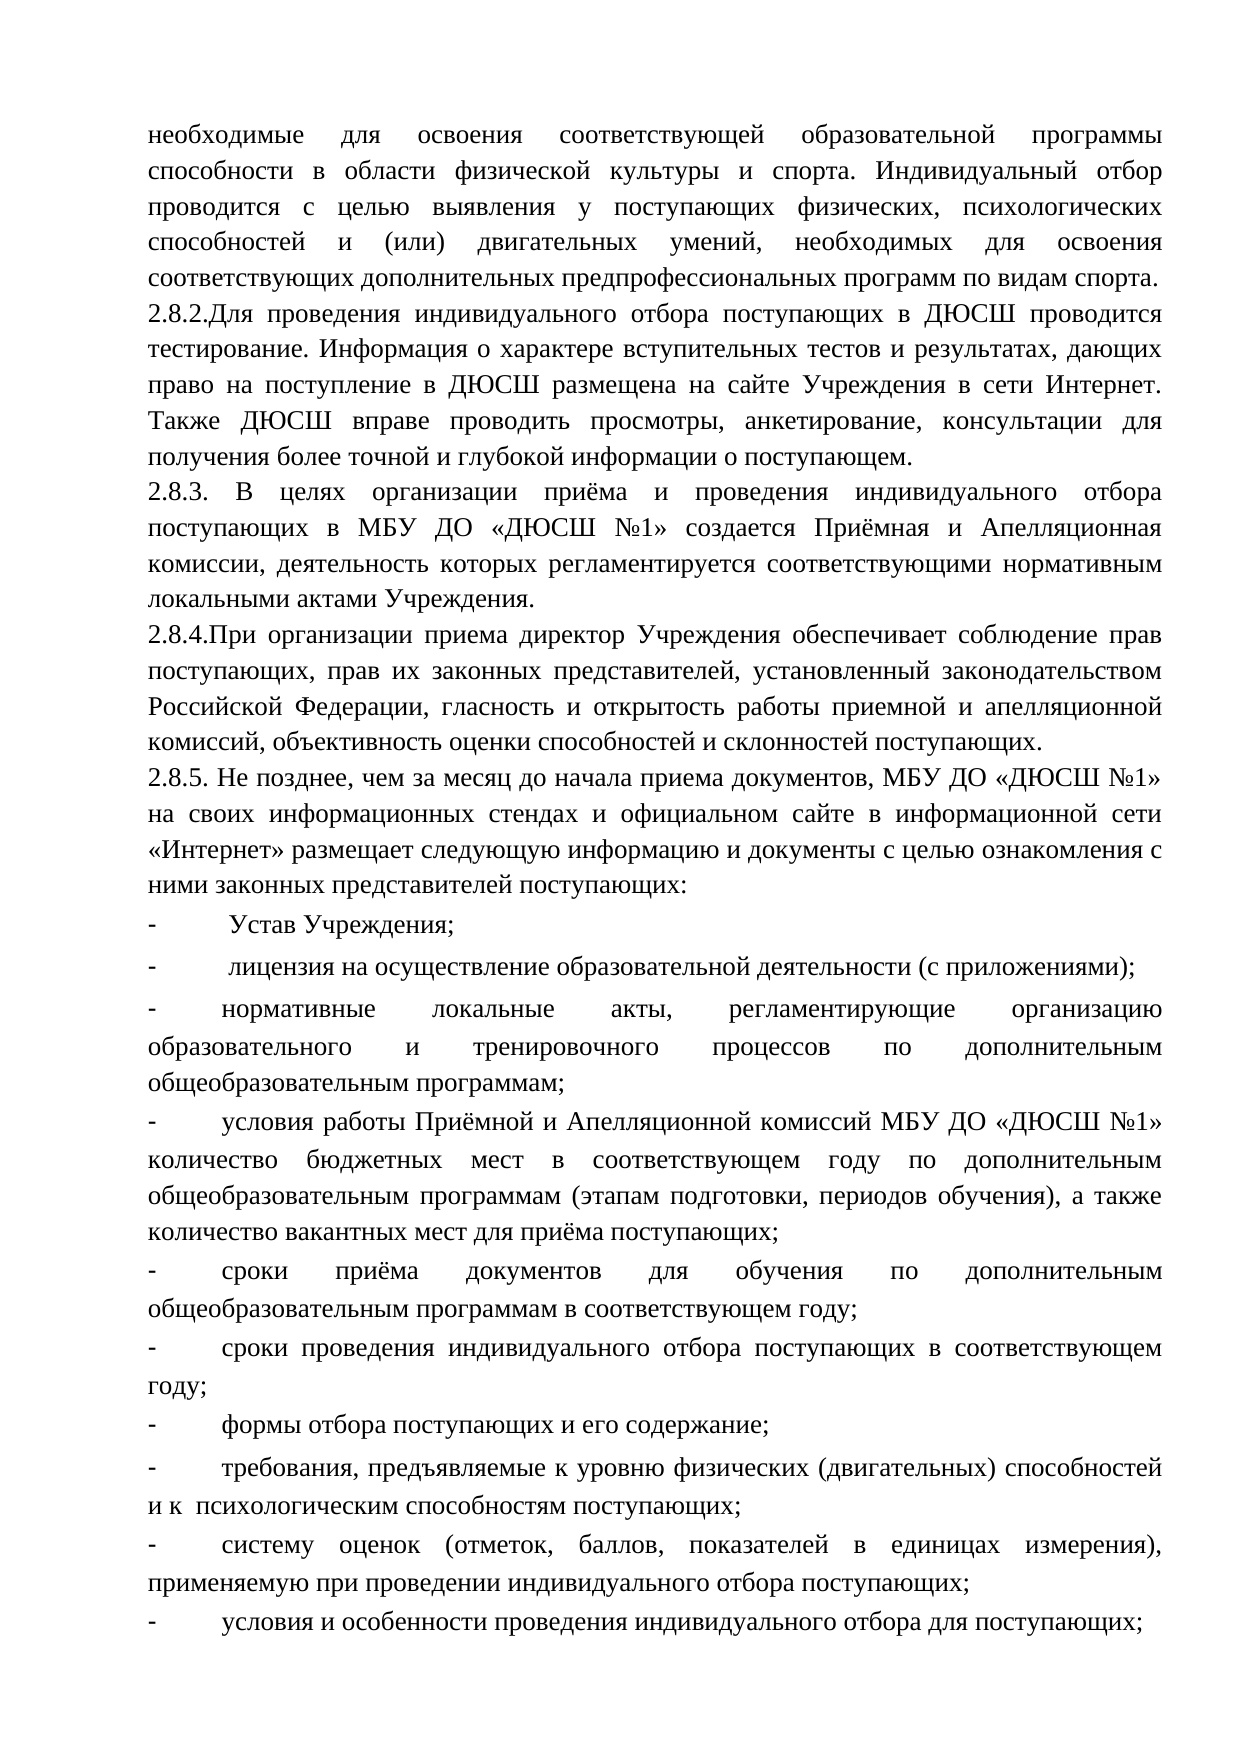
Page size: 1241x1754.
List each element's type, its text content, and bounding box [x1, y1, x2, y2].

list условия и особенности проведения индивидуального отбора для поступающих; [148, 1602, 1163, 1638]
text 2.8.2.Для проведения индивидуального отбора поступающих в ДЮСШ проводится тестирование. Информация о характере вступительных тестов и результатах, дающих право на поступление в ДЮСШ размещена на сайте Учреждения в сети Интернет. Также ДЮСШ вправе проводить просмотры, анкетирование, консультации для получения более точной и глубокой информации о поступающем. [148, 297, 1163, 471]
list формы отбора поступающих и его содержание; [148, 1405, 1163, 1442]
list сроки приёма документов для обучения по дополнительным общеобразовательным программам в соответствующем году; [148, 1251, 1163, 1323]
list Устав Учреждения; [148, 904, 1163, 941]
text 2.8.5. Не позднее, чем за месяц до начала приема документов, МБУ ДО «ДЮСШ №1» на своих информационных стендах и официальном сайте в информационной сети «Интернет» размещает следующую информацию и документы с целью ознакомления с ними законных представителей поступающих: [148, 761, 1163, 899]
list лицензия на осуществление образовательной деятельности (с приложениями); [148, 947, 1163, 983]
list систему оценок (отметок, баллов, показателей в единицах измерения), применяемую при проведении индивидуального отбора поступающих; [148, 1524, 1163, 1597]
list условия работы Приёмной и Апелляционной комиссий МБУ ДО «ДЮСШ №1» количество бюджетных мест в соответствующем году по дополнительным общеобразовательным программам (этапам подготовки, периодов обучения), а также количество вакантных мест для приёма поступающих; [148, 1102, 1163, 1246]
list нормативные локальные акты, регламентирующие организацию образовательного и тренировочного процессов по дополнительным общеобразовательным программам; [148, 989, 1163, 1097]
list требования, предъявляемые к уровню физических (двигательных) способностей и к психологическим способностям поступающих; [148, 1447, 1163, 1520]
text 2.8.4.При организации приема директор Учреждения обеспечивает соблюдение прав поступающих, прав их законных представителей, установленный законодательством Российской Федерации, гласность и открытость работы приемной и апелляционной комиссий, объективность оценки способностей и склонностей поступающих. [148, 618, 1163, 757]
text 2.8.3. В целях организации приёма и проведения индивидуального отбора поступающих в МБУ ДО «ДЮСШ №1» создается Приёмная и Апелляционная комиссии, деятельность которых регламентируется соответствующими нормативным локальными актами Учреждения. [148, 475, 1163, 614]
list сроки проведения индивидуального отбора поступающих в соответствующем году; [148, 1328, 1163, 1400]
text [148, 118, 1163, 292]
